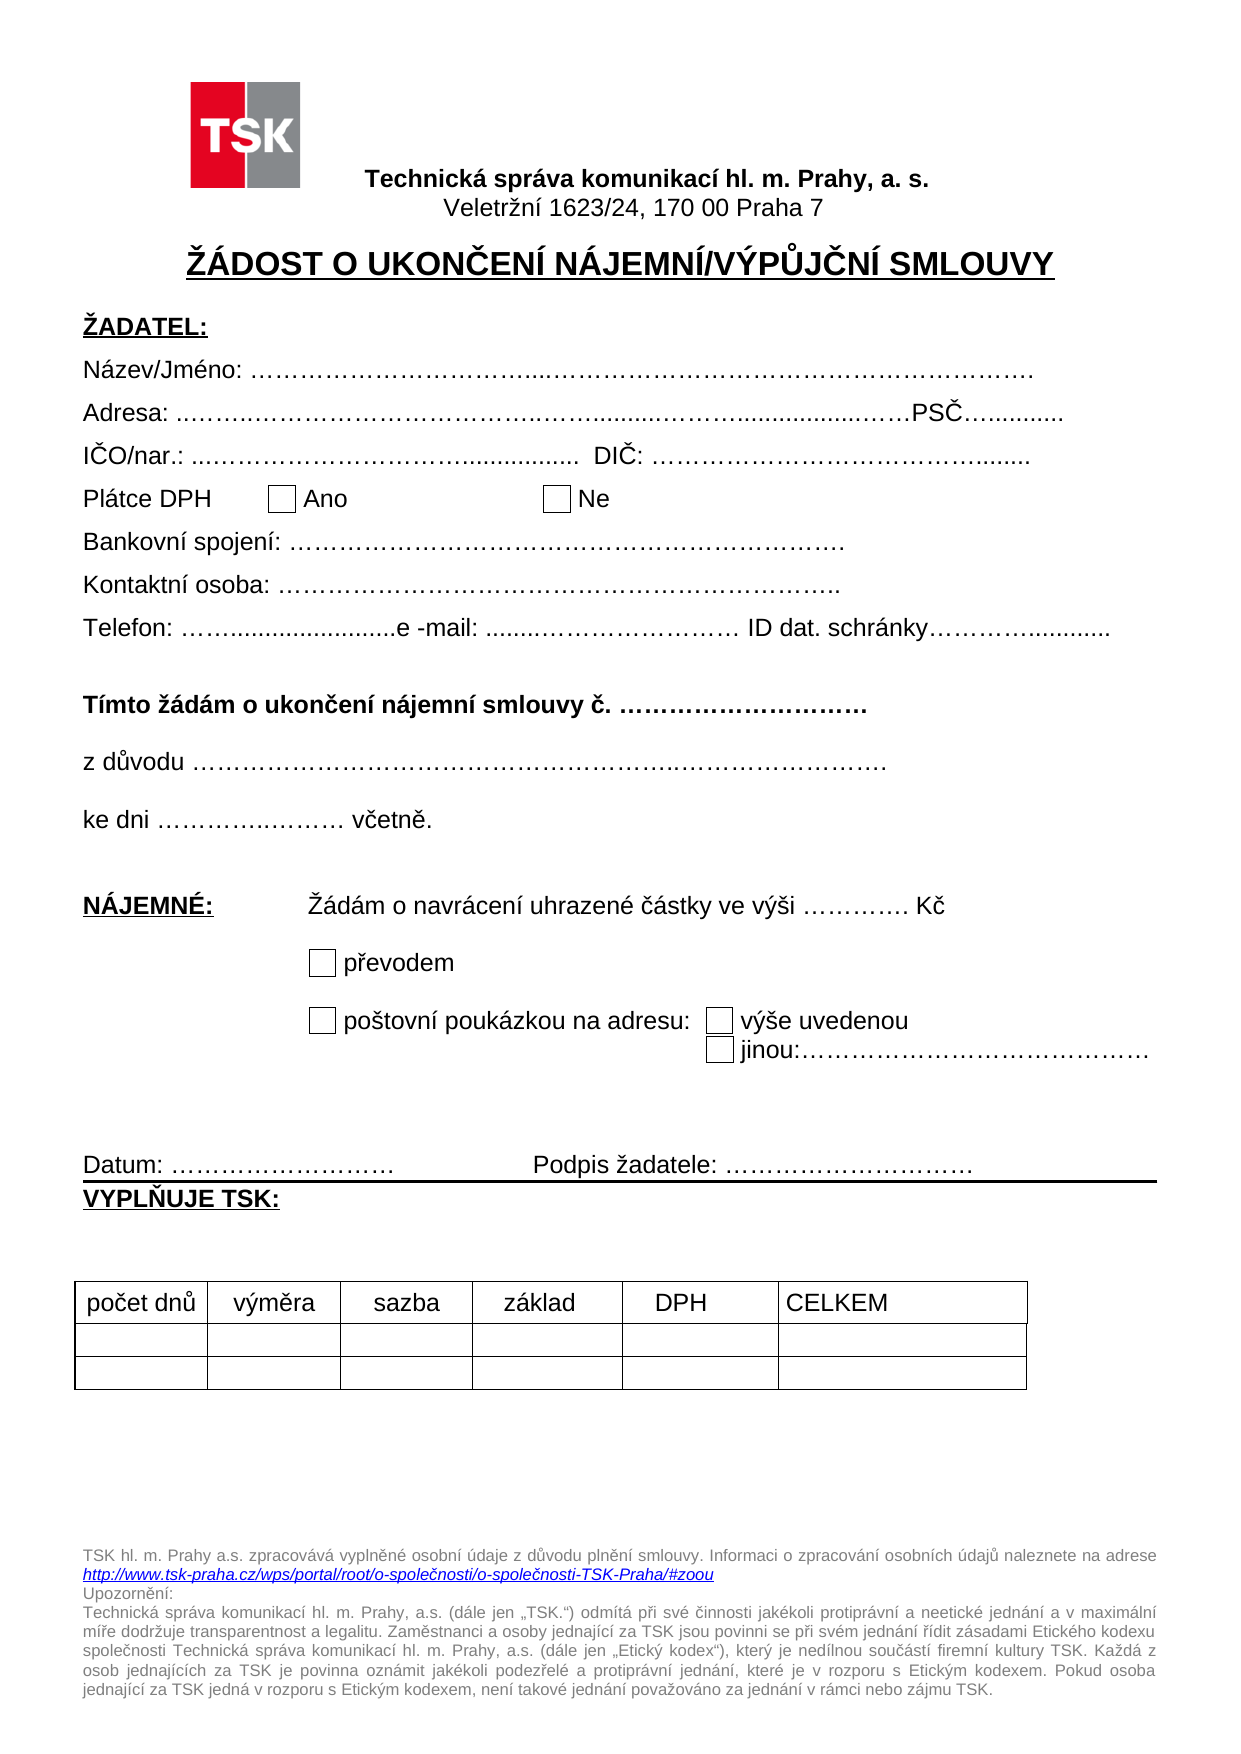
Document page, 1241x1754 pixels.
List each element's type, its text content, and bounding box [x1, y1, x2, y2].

table_cell [779, 1324, 894, 1356]
text Bankovní spojení: …………………………………………………………. [83, 527, 1157, 556]
table_cell [341, 1324, 472, 1356]
text Telefon: ……........................e -mail: ........…………………… ID dat. schránky…………............ [83, 613, 1216, 642]
table_cell [473, 1357, 606, 1389]
table_header výměra [208, 1282, 340, 1322]
table_header [606, 1282, 622, 1322]
text NÁJEMNÉ: Žádám o navrácení uhrazené částky ve výši …………. Kč [83, 891, 1157, 919]
text Název/Jméno: ……………………………....…………………………………………………. [83, 355, 1157, 383]
table_cell [208, 1324, 340, 1356]
table_cell [739, 1324, 778, 1356]
text VYPLŇUJE TSK: [83, 1183, 1157, 1212]
table_cell [76, 1324, 207, 1356]
table_cell [208, 1357, 340, 1389]
table_header DPH [623, 1282, 739, 1322]
text ŽADATEL: [83, 312, 1157, 340]
table_cell [341, 1357, 472, 1389]
table_header základ [473, 1282, 606, 1322]
text poštovní poukázkou na adresu: výše uvedenou [83, 1006, 1157, 1034]
table_cell [623, 1357, 738, 1389]
text ke dni …………..……… včetně. [83, 804, 1157, 833]
table_cell [473, 1324, 606, 1356]
table_cell [623, 1324, 738, 1356]
text z důvodu …………………………………………………..……………………. [83, 747, 1157, 776]
text IČO/nar.: ...…………………………................. DIČ: …………………………………........ [83, 441, 1157, 470]
text Plátce DPH Ano Ne [83, 484, 1157, 513]
text Tímto žádám o ukončení nájemní smlouvy č. ………………………… [83, 689, 1157, 718]
picture [190, 82, 300, 188]
table_cell [739, 1357, 778, 1389]
text Datum: ……………………… Podpis žadatele: ………………………… [83, 1149, 1157, 1180]
table_cell [76, 1357, 207, 1389]
text převodem [83, 948, 1157, 977]
table_header CELKEM [779, 1282, 896, 1322]
table_cell [894, 1357, 1026, 1389]
table_header [896, 1282, 1027, 1322]
text Kontaktní osoba: ………………………………………………………….. [83, 570, 1157, 599]
table_header sazba [341, 1282, 472, 1322]
table_cell [606, 1324, 622, 1356]
table_header počet dnů [76, 1282, 207, 1322]
table_cell [779, 1357, 894, 1389]
title ŽÁDOST O UKONČENÍ NÁJEMNÍ/VÝPŮJČNÍ SMLOUVY [83, 244, 1157, 283]
table_cell [606, 1357, 622, 1389]
table_cell [894, 1324, 1026, 1356]
text jinou:…………………………………… [83, 1034, 1157, 1063]
table_header [740, 1282, 778, 1322]
text Adresa: ..……..……………………………..……..........………..................……PSČ…........... [83, 398, 1157, 427]
